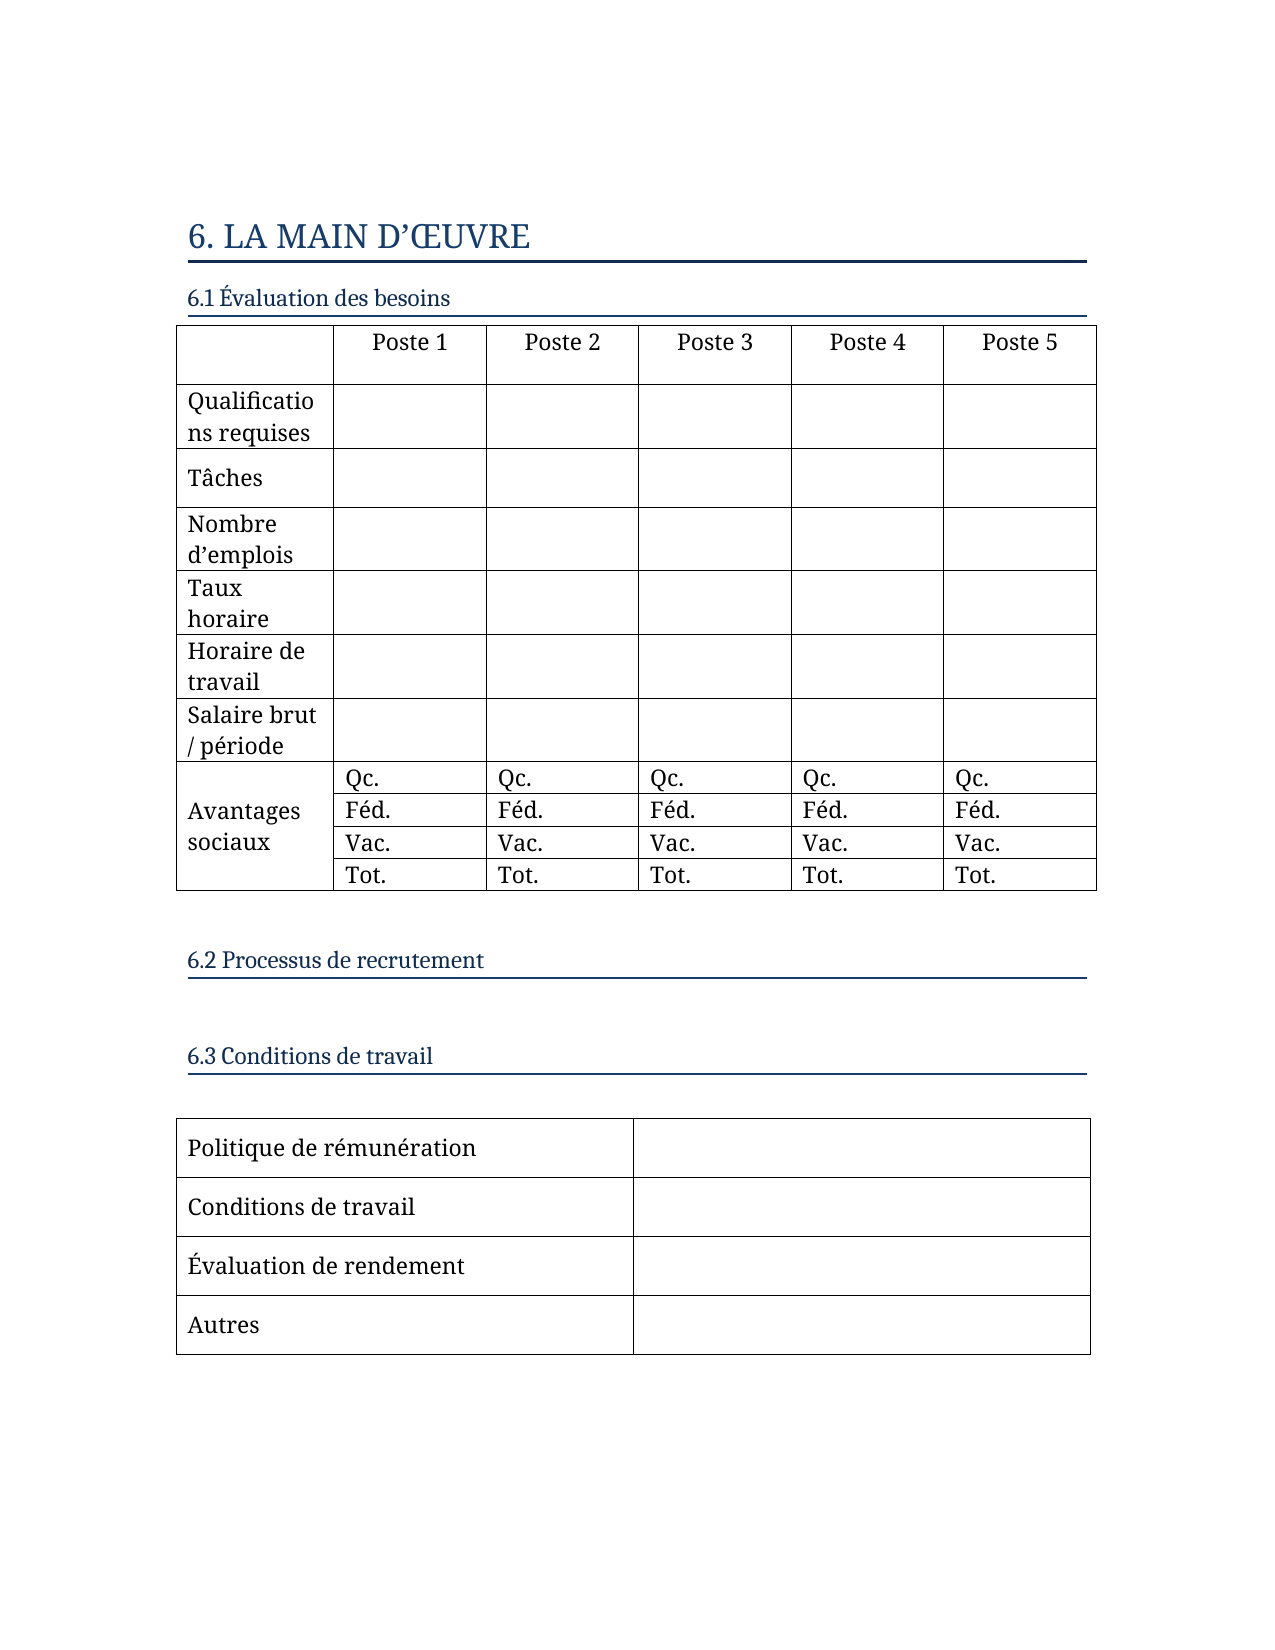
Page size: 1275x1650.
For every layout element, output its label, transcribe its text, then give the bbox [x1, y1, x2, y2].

table_cell [634, 1237, 1090, 1295]
table_cell [792, 635, 943, 697]
table_header Politique de rémunération [177, 1119, 633, 1177]
table_cell [487, 385, 638, 448]
subtitle 6.2 Processus de recrutement [187, 946, 1087, 979]
table_cell [639, 508, 791, 570]
table_cell [792, 385, 943, 448]
table_cell Qc. [944, 762, 1096, 793]
table_cell Conditions de travail [177, 1178, 633, 1236]
table_cell Salaire brut / période [177, 699, 333, 761]
subtitle 6. La main d’œuvre [187, 212, 1087, 263]
table_cell Tot. [944, 859, 1096, 890]
table_cell [487, 449, 638, 507]
table_cell [334, 635, 486, 697]
table_header Poste 1 [334, 326, 486, 384]
table_cell Tot. [334, 859, 486, 890]
table_cell [634, 1296, 1090, 1354]
table_cell Vac. [334, 827, 486, 858]
table_cell [334, 508, 486, 570]
table_cell Vac. [487, 827, 638, 858]
table_cell Qc. [792, 762, 943, 793]
table_cell [334, 449, 486, 507]
table_cell Féd. [639, 794, 791, 826]
table_cell Féd. [944, 794, 1096, 826]
table_cell Féd. [487, 794, 638, 826]
table_cell [792, 449, 943, 507]
table_cell [944, 699, 1096, 761]
table_header [634, 1119, 1090, 1177]
table_cell [944, 449, 1096, 507]
table_cell Avantages sociaux [177, 762, 333, 890]
table_cell Horaire de travail [177, 635, 333, 697]
table_cell [334, 571, 486, 634]
table_cell Tot. [487, 859, 638, 890]
table_cell [639, 699, 791, 761]
table_cell [639, 571, 791, 634]
table_header Poste 5 [944, 326, 1096, 384]
table_cell Autres [177, 1296, 633, 1354]
table_cell [792, 699, 943, 761]
subtitle 6.3 Conditions de travail [187, 1042, 1087, 1075]
table_cell Tâches [177, 449, 333, 507]
table_cell [487, 635, 638, 697]
table_cell Qc. [639, 762, 791, 793]
table_cell Vac. [792, 827, 943, 858]
table_cell Tot. [792, 859, 943, 890]
table_cell [487, 699, 638, 761]
table_cell Féd. [792, 794, 943, 826]
table_cell [639, 449, 791, 507]
table_cell [334, 699, 486, 761]
table_cell [639, 635, 791, 697]
table_header Poste 4 [792, 326, 943, 384]
table_cell Évaluation de rendement [177, 1237, 633, 1295]
table_cell [334, 385, 486, 448]
table_cell Qualifications requises [177, 385, 333, 448]
table_cell [639, 385, 791, 448]
table_header [177, 326, 333, 384]
table_cell [944, 385, 1096, 448]
table_cell Qc. [334, 762, 486, 793]
table_cell Qc. [487, 762, 638, 793]
table_cell Taux horaire [177, 571, 333, 634]
table_cell Vac. [944, 827, 1096, 858]
table_cell Nombre d’emplois [177, 508, 333, 570]
table_cell [944, 571, 1096, 634]
table_cell [487, 508, 638, 570]
subtitle 6.1 Évaluation des besoins [187, 284, 1087, 317]
table_cell [944, 508, 1096, 570]
table_header Poste 2 [487, 326, 638, 384]
table_cell [634, 1178, 1090, 1236]
table_cell [792, 508, 943, 570]
table_cell Vac. [639, 827, 791, 858]
table_cell Féd. [334, 794, 486, 826]
table_cell Tot. [639, 859, 791, 890]
table_cell [792, 571, 943, 634]
table_cell [944, 635, 1096, 697]
table_cell [487, 571, 638, 634]
table_header Poste 3 [639, 326, 791, 384]
